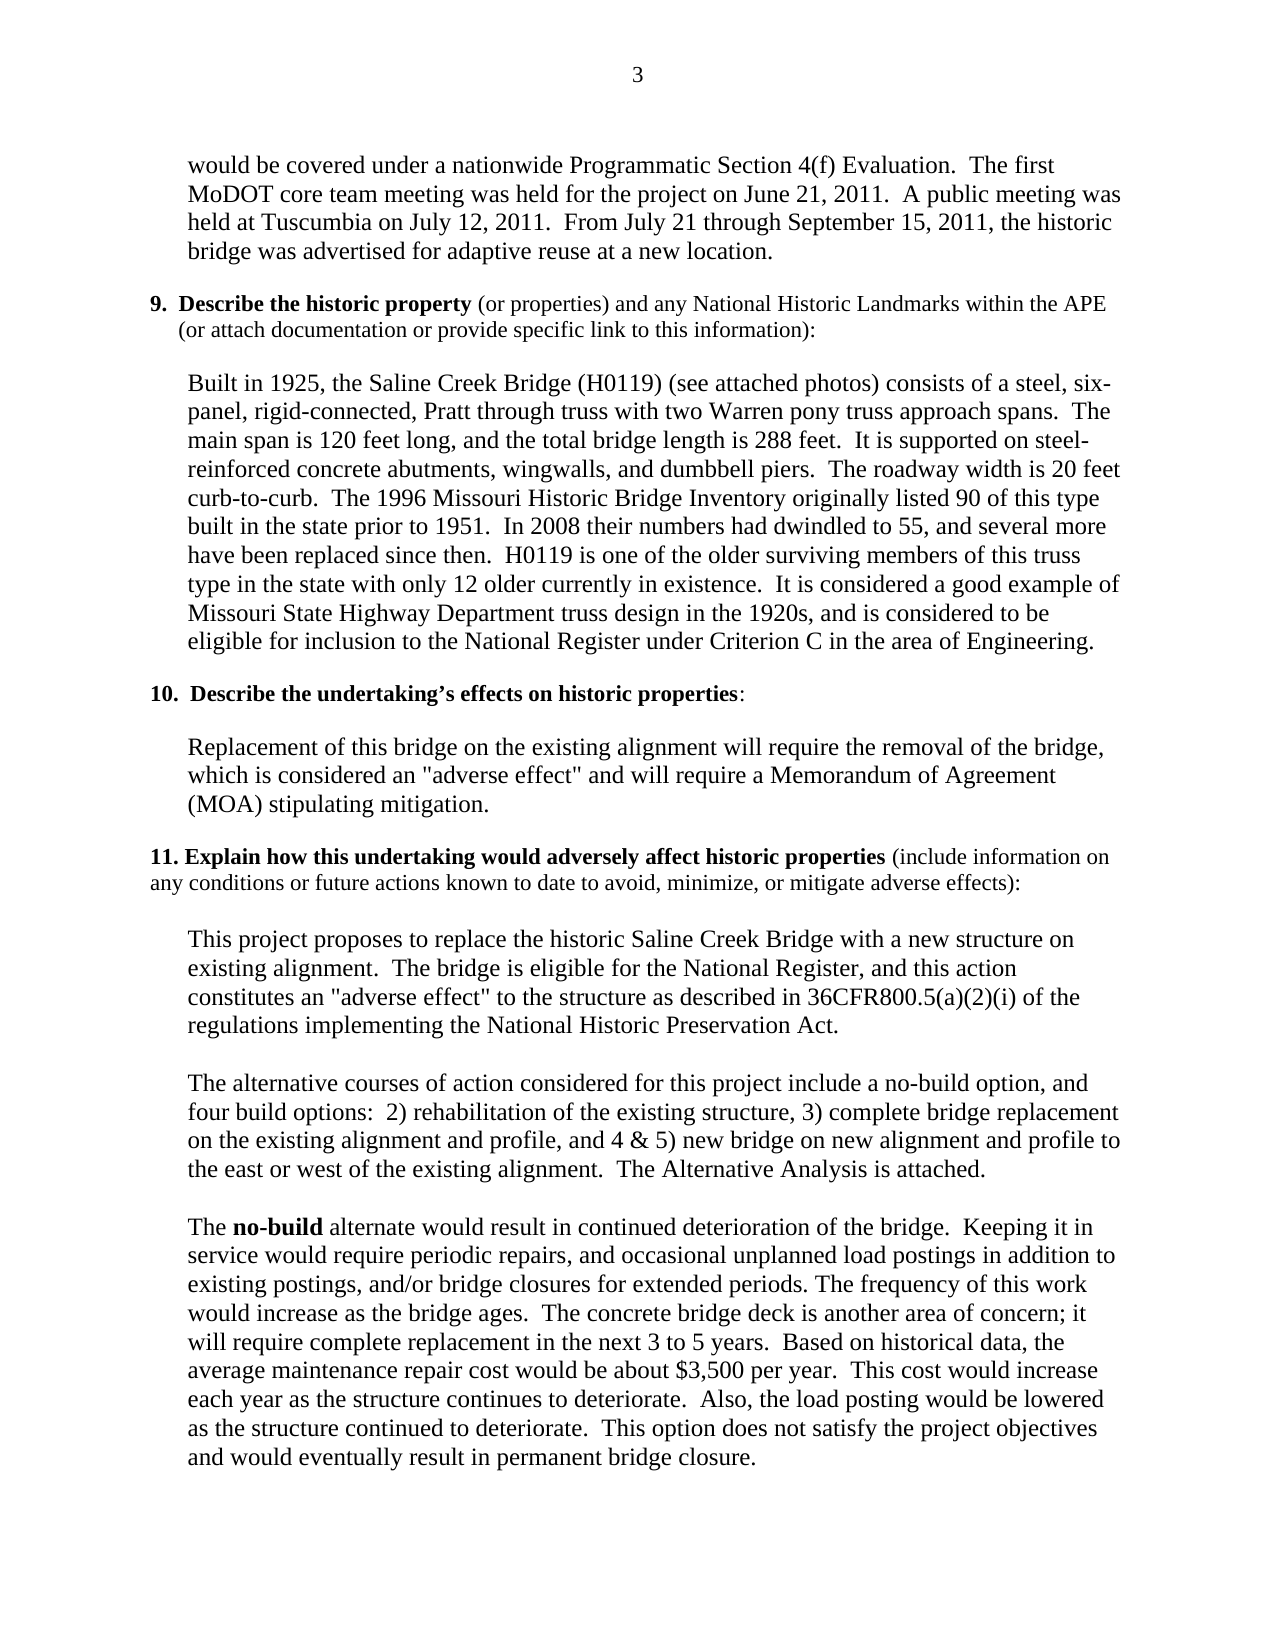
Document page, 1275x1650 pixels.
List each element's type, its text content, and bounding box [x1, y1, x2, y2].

text Replacement of this bridge on the existing alignment will require the removal of the bridge, which is considered an "adverse effect" and will require a Memorandum of Agreement (MOA) stipulating mitigation. [187, 732, 1125, 818]
text The no-build alternate would result in continued deterioration of the bridge. Keeping it in service would require periodic repairs, and occasional unplanned load postings in addition to existing postings, and/or bridge closures for extended periods. The frequency of this work would increase as the bridge ages. The concrete bridge deck is another area of concern; it will require complete replacement in the next 3 to 5 years. Based on historical data, the average maintenance repair cost would be about $3,500 per year. This cost would increase each year as the structure continues to deteriorate. Also, the load posting would be lowered as the structure continued to deteriorate. This option does not satisfy the project objectives and would eventually result in permanent bridge closure. [187, 1212, 1125, 1471]
text 11. Explain how this undertaking would adversely affect historic properties (include information on any conditions or future actions known to date to avoid, minimize, or mitigate adverse effects): [150, 843, 1125, 896]
text 10. Describe the undertaking’s effects on historic properties: [150, 680, 1125, 707]
text Built in 1925, the Saline Creek Bridge (H0119) (see attached photos) consists of a steel, six-panel, rigid-connected, Pratt through truss with two Warren pony truss approach spans. The main span is 120 feet long, and the total bridge length is 288 feet. It is supported on steel-reinforced concrete abutments, wingwalls, and dumbbell piers. The roadway width is 20 feet curb-to-curb. The 1996 Missouri Historic Bridge Inventory originally listed 90 of this type built in the state prior to 1951. In 2008 their numbers had dwindled to 55, and several more have been replaced since then. H0119 is one of the older surviving members of this truss type in the state with only 12 older currently in existence. It is considered a good example of Missouri State Highway Department truss design in the 1920s, and is considered to be eligible for inclusion to the National Register under Criterion C in the area of Engineering. [187, 368, 1125, 655]
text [187, 150, 1125, 265]
text 9. Describe the historic property (or properties) and any National Historic Landmarks within the APE (or attach documentation or provide specific link to this information): [150, 290, 1125, 343]
text The alternative courses of action considered for this project include a no-build option, and four build options: 2) rehabilitation of the existing structure, 3) complete bridge replacement on the existing alignment and profile, and 4 & 5) new bridge on new alignment and profile to the east or west of the existing alignment. The Alternative Analysis is attached. [187, 1068, 1125, 1183]
text This project proposes to replace the historic Saline Creek Bridge with a new structure on existing alignment. The bridge is eligible for the National Register, and this action constitutes an "adverse effect" to the structure as described in 36CFR800.5(a)(2)(i) of the regulations implementing the National Historic Preservation Act. [187, 924, 1125, 1039]
